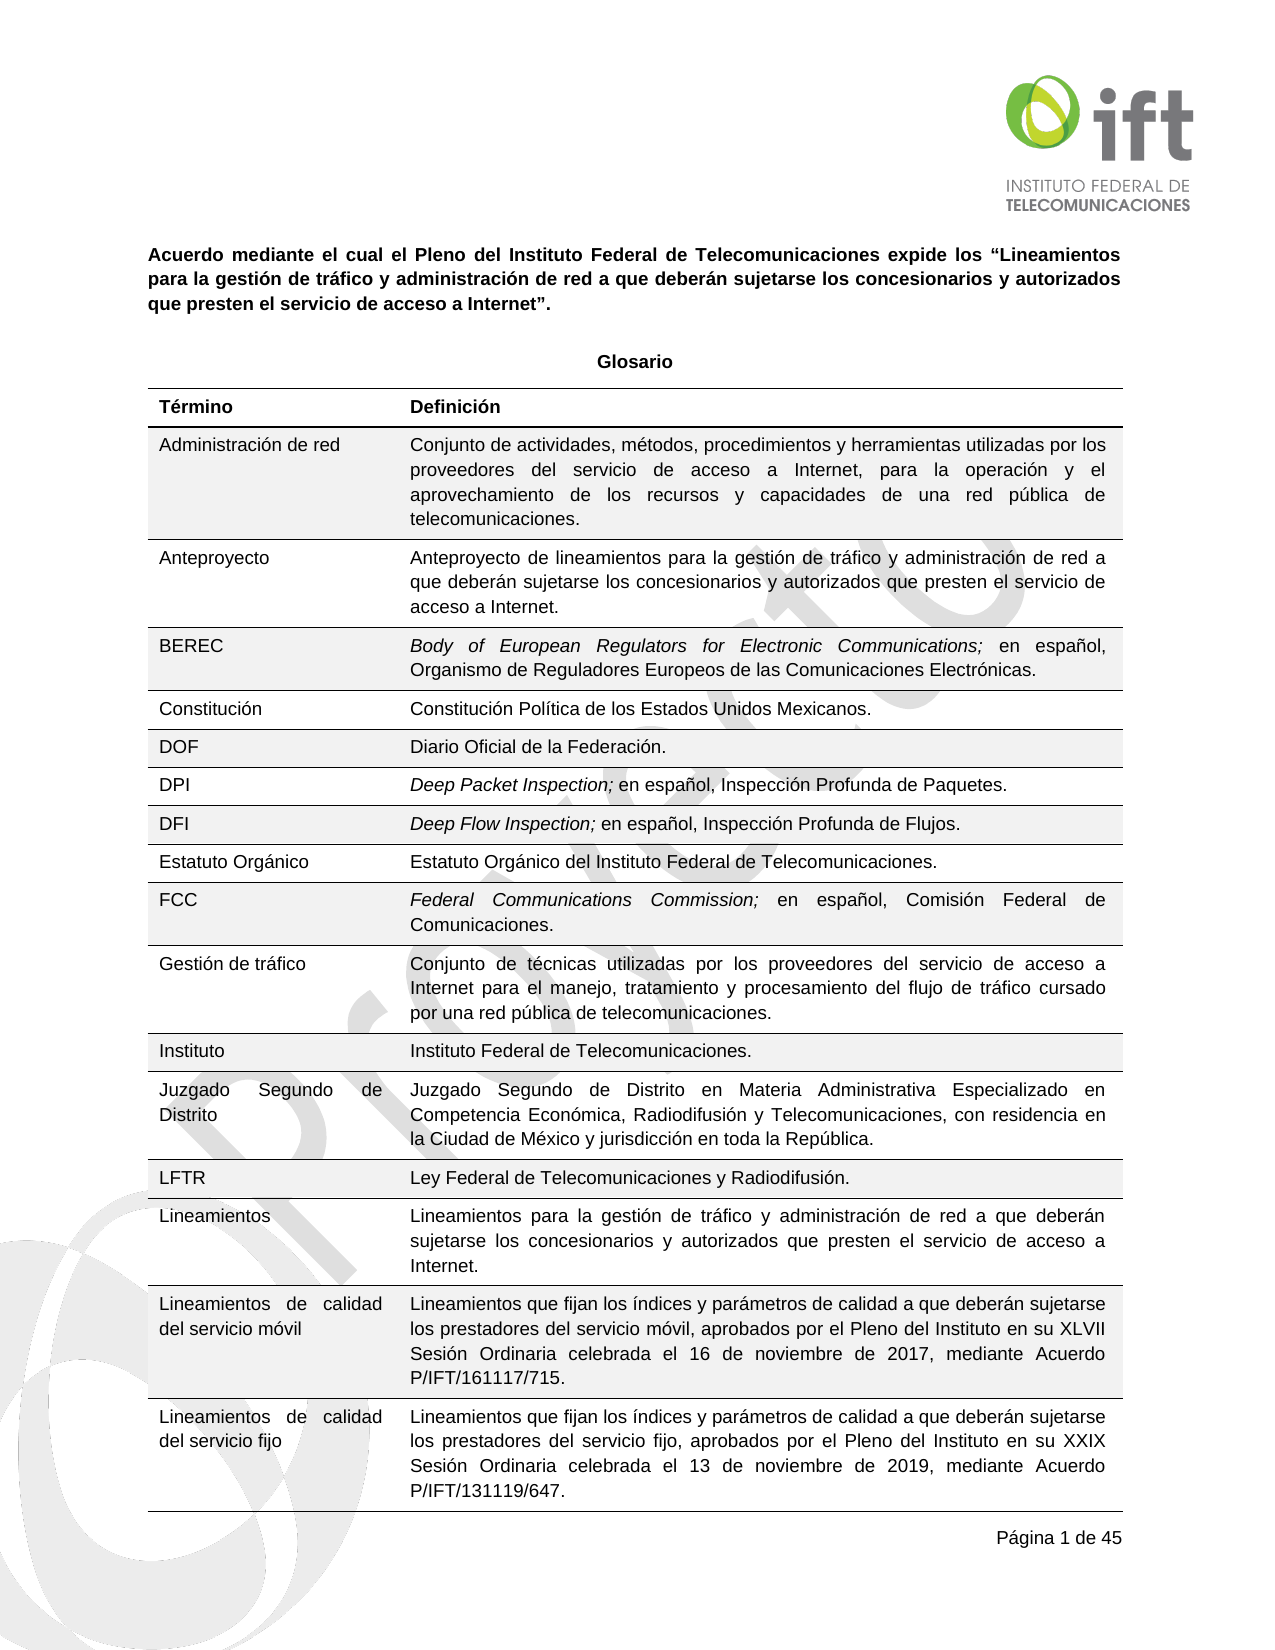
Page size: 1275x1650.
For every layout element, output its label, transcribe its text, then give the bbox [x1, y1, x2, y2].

table_cell Administración de red [148, 428, 399, 539]
table_cell BEREC [148, 628, 399, 690]
table_cell Conjunto de actividades, métodos, procedimientos y herramientas utilizadas por los proveedores del servicio de acceso a Internet, para la operación y el aprovechamiento de los recursos y capacidades de una red pública de telecomunicaciones. [399, 428, 1123, 539]
table_cell Instituto [148, 1034, 399, 1071]
subtitle Glosario [148, 351, 1122, 372]
table_cell Lineamientos para la gestión de tráfico y administración de red a que deberán sujetarse los concesionarios y autorizados que presten el servicio de acceso a Internet. [399, 1199, 1123, 1285]
table_cell Estatuto Orgánico [148, 845, 399, 882]
picture [0, 0, 1269, 1650]
table_cell Lineamientos de calidad del servicio móvil [148, 1286, 399, 1398]
table_cell Juzgado Segundo de Distrito [148, 1072, 399, 1159]
table_cell Lineamientos [148, 1199, 399, 1285]
table_cell Instituto Federal de Telecomunicaciones. [399, 1034, 1123, 1071]
table_cell DPI [148, 768, 399, 805]
table_cell DFI [148, 806, 399, 843]
table_cell Juzgado Segundo de Distrito en Materia Administrativa Especializado en Competencia Económica, Radiodifusión y Telecomunicaciones, con residencia en la Ciudad de México y jurisdicción en toda la República. [399, 1072, 1123, 1159]
text Acuerdo mediante el cual el Pleno del Instituto Federal de Telecomunicaciones expide los “Lineamientos para la gestión de tráfico y administración de red a que deberán sujetarse los concesionarios y autorizados que presten el servicio de acceso a Internet”. [148, 243, 1122, 314]
table_cell Body of European Regulators for Electronic Communications; en español, Organismo de Reguladores Europeos de las Comunicaciones Electrónicas. [399, 628, 1123, 690]
table_cell Constitución [148, 691, 399, 728]
table_cell Lineamientos que fijan los índices y parámetros de calidad a que deberán sujetarse los prestadores del servicio fijo, aprobados por el Pleno del Instituto en su XXIX Sesión Ordinaria celebrada el 13 de noviembre de 2019, mediante Acuerdo P/IFT/131119/647. [399, 1399, 1123, 1511]
table_cell LFTR [148, 1160, 399, 1197]
table_header Definición [399, 389, 1123, 426]
table_cell FCC [148, 883, 399, 945]
table_cell Gestión de tráfico [148, 946, 399, 1033]
table_cell Anteproyecto [148, 540, 399, 627]
table_cell Federal Communications Commission; en español, Comisión Federal de Comunicaciones. [399, 883, 1123, 945]
table_cell Deep Flow Inspection; en español, Inspección Profunda de Flujos. [399, 806, 1123, 843]
table_cell DOF [148, 730, 399, 767]
table_cell Estatuto Orgánico del Instituto Federal de Telecomunicaciones. [399, 845, 1123, 882]
table_cell Conjunto de técnicas utilizadas por los proveedores del servicio de acceso a Internet para el manejo, tratamiento y procesamiento del flujo de tráfico cursado por una red pública de telecomunicaciones. [399, 946, 1123, 1033]
table_cell Ley Federal de Telecomunicaciones y Radiodifusión. [399, 1160, 1123, 1197]
table_cell Anteproyecto de lineamientos para la gestión de tráfico y administración de red a que deberán sujetarse los concesionarios y autorizados que presten el servicio de acceso a Internet. [399, 540, 1123, 627]
table_cell Deep Packet Inspection; en español, Inspección Profunda de Paquetes. [399, 768, 1123, 805]
table_cell Lineamientos que fijan los índices y parámetros de calidad a que deberán sujetarse los prestadores del servicio móvil, aprobados por el Pleno del Instituto en su XLVII Sesión Ordinaria celebrada el 16 de noviembre de 2017, mediante Acuerdo P/IFT/161117/715. [399, 1286, 1123, 1398]
table_cell Diario Oficial de la Federación. [399, 730, 1123, 767]
table_header Término [148, 389, 399, 426]
table_cell Constitución Política de los Estados Unidos Mexicanos. [399, 691, 1123, 728]
table_cell Lineamientos de calidad del servicio fijo [148, 1399, 399, 1511]
